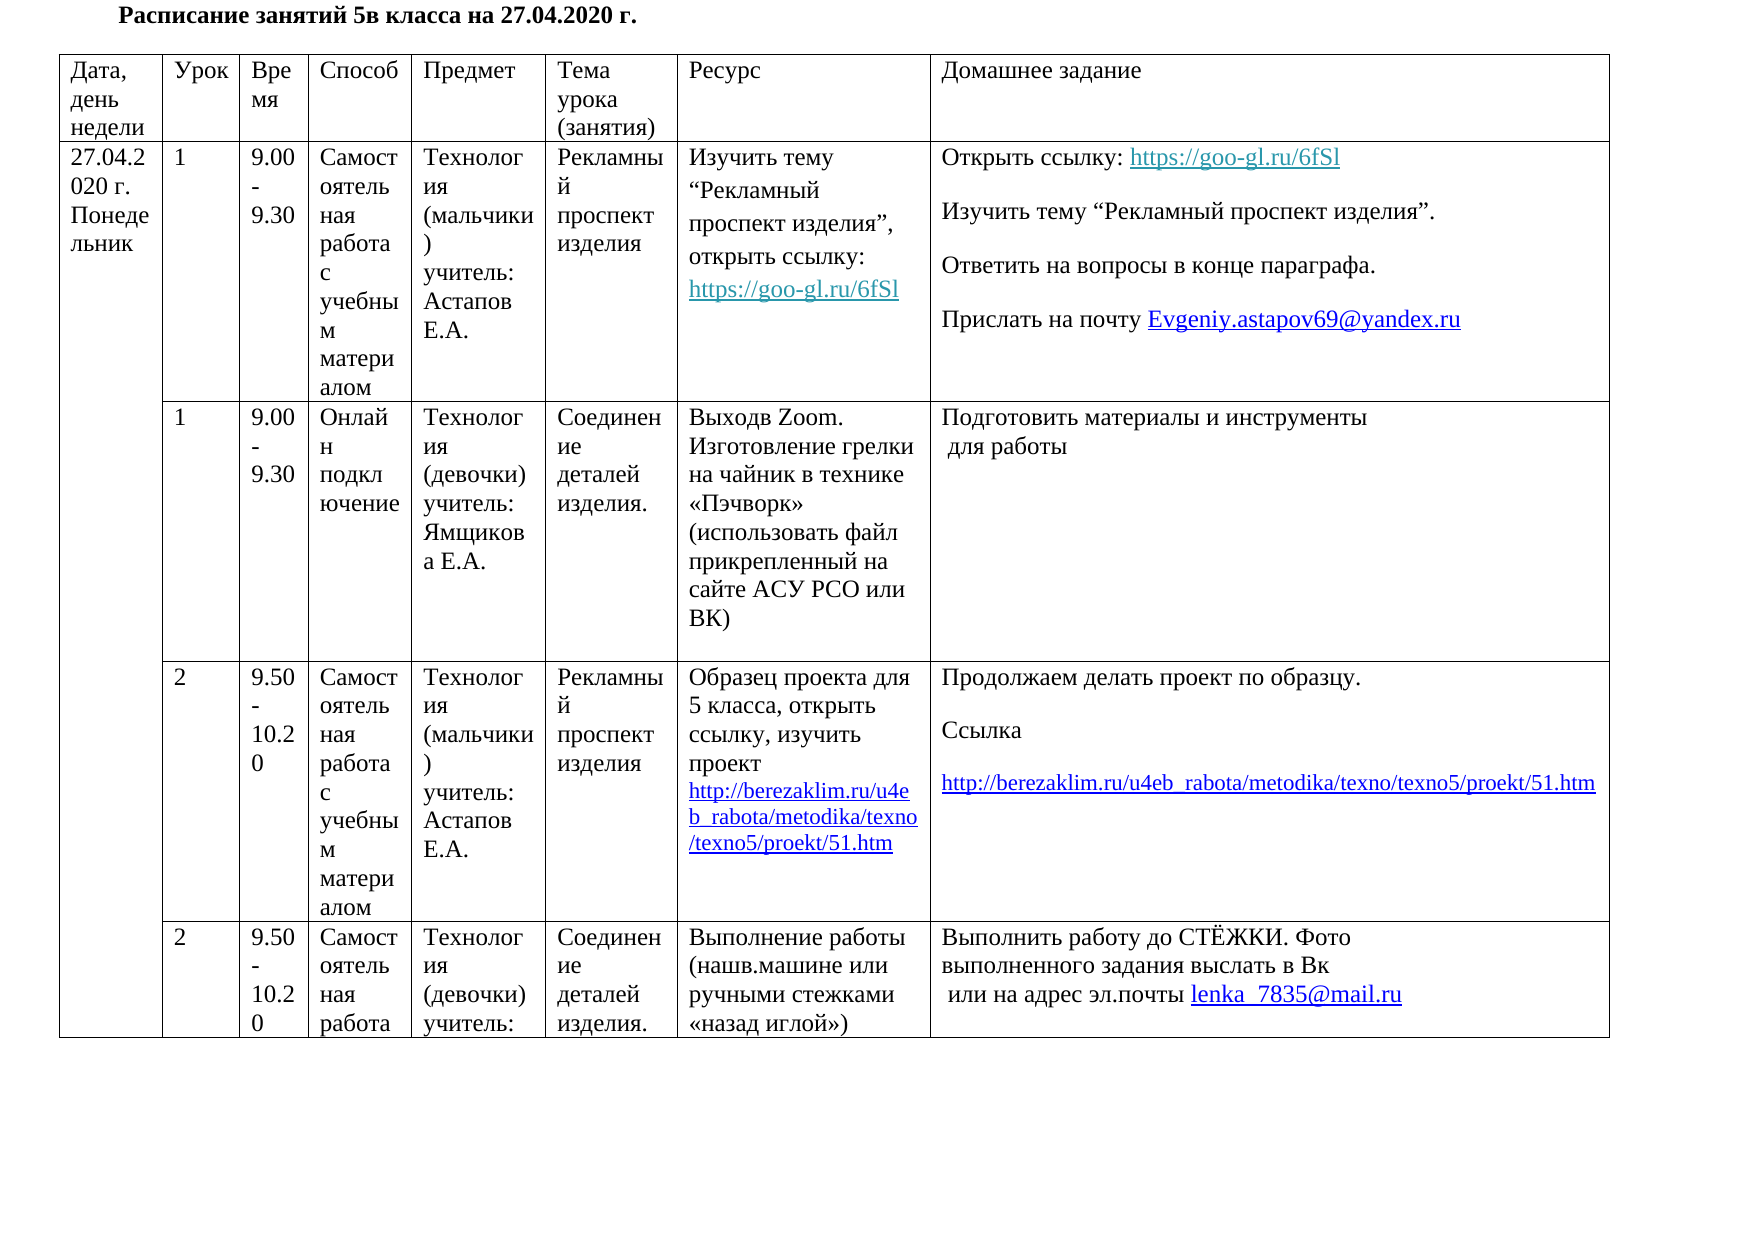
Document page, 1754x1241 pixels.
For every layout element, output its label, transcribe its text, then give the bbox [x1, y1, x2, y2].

table_cell Подготовить материалы и инструменты для работы [931, 402, 1609, 661]
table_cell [546, 922, 677, 1037]
table_header Домашнее задание [931, 55, 1609, 141]
table_cell Продолжаем делать проект по образцу. Ссылка http://berezaklim.ru/u4eb_rabota/metodika/texno/texno5/proekt/51.htm [931, 662, 1609, 921]
table_header Дата, день недели [60, 55, 162, 141]
table_cell 2 [163, 662, 239, 921]
table_cell Технология (девочки) учитель: Ямщикова Е.А. [412, 402, 545, 661]
table_header Ресурс [678, 55, 930, 141]
table_cell Технология (мальчики) учитель: Астапов Е.А. [412, 142, 545, 401]
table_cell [412, 922, 545, 1037]
table_cell Рекламный проспект изделия [546, 142, 677, 401]
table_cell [678, 922, 930, 1037]
table_cell Онлайн подключение [309, 402, 411, 661]
table_cell Соединение деталей изделия. [546, 402, 677, 661]
table_cell 9.50-10.20 [240, 922, 308, 1037]
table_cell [931, 922, 1609, 1037]
table_header Предмет [412, 55, 545, 141]
table_cell 9.00-9.30 [240, 402, 308, 661]
text Расписание занятий 5в класса на 27.04.2020 г. [118, 0, 1636, 29]
table_cell Рекламный проспект изделия [546, 662, 677, 921]
table_header Способ [309, 55, 411, 141]
table_cell Выходв Zoom. Изготовление грелки на чайник в технике «Пэчворк» (использовать файл прикрепленный на сайте АСУ РСО или ВК) [678, 402, 930, 661]
table_cell 1 [163, 142, 239, 401]
table_header Время [240, 55, 308, 141]
table_cell Самостоятельная работа с учебным материалом [309, 662, 411, 921]
table_cell Открыть ссылку: https://goo-gl.ru/6fSl Изучить тему “Рекламный проспект изделия”. Ответить на вопросы в конце параграфа. Прислать на почту Evgeniy.astapov69@yandex.ru [931, 142, 1609, 401]
table_cell 9.50-10.20 [240, 662, 308, 921]
table_cell Самостоятельная работа с учебным материалом [309, 142, 411, 401]
table_cell 27.04.2020 г. Понедельник [60, 142, 162, 1037]
table_cell Технология (мальчики) учитель: Астапов Е.А. [412, 662, 545, 921]
table_cell Образец проекта для 5 класса, открыть ссылку, изучить проект http://berezaklim.ru/u4eb_rabota/metodika/texno/texno5/proekt/51.htm [678, 662, 930, 921]
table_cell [309, 922, 411, 1037]
table_header Урок [163, 55, 239, 141]
table_cell 9.00-9.30 [240, 142, 308, 401]
table_header Тема урока (занятия) [546, 55, 677, 141]
table_cell Изучить тему “Рекламный проспект изделия”, открыть ссылку: https://goo-gl.ru/6fSl [678, 142, 930, 401]
table_cell 1 [163, 402, 239, 661]
table_cell 2 [163, 922, 239, 1037]
